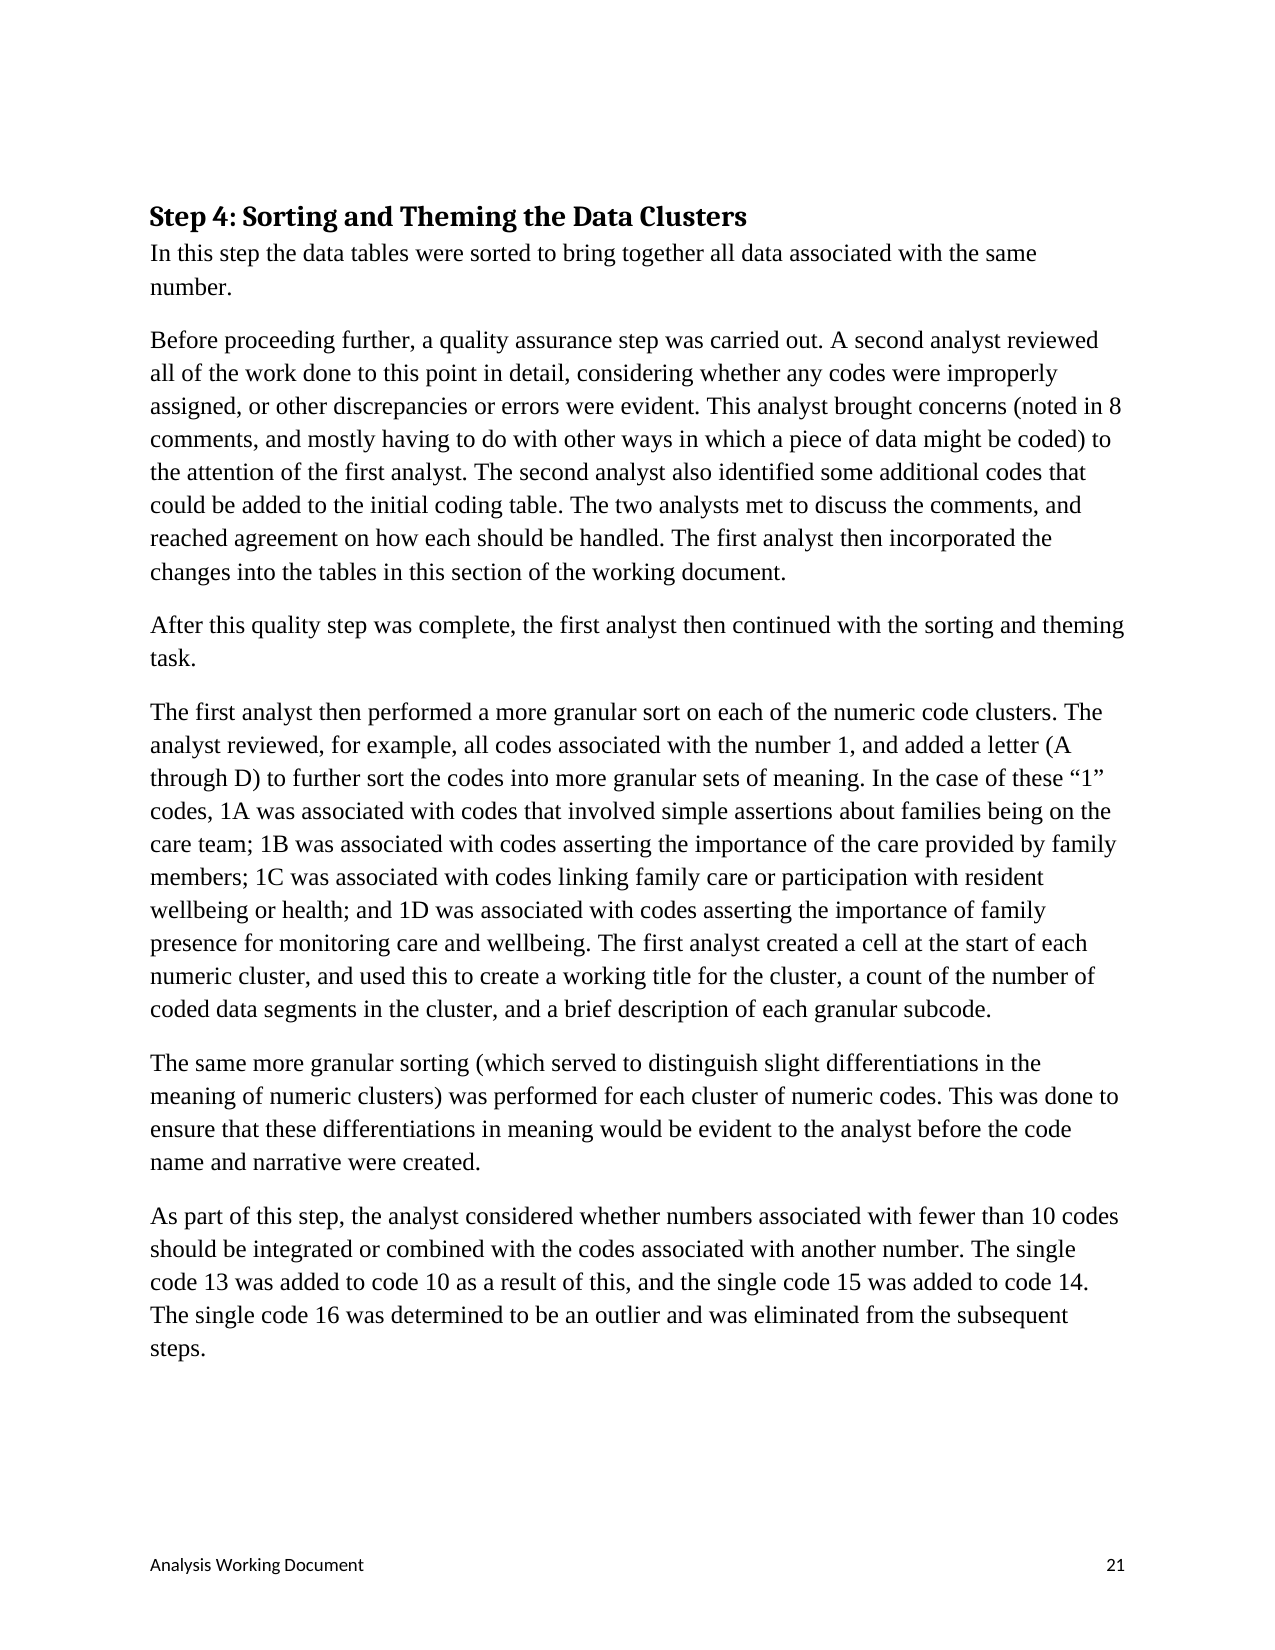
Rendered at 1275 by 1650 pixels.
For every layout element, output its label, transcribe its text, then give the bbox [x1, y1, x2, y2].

text The same more granular sorting (which served to distinguish slight differentiations in the meaning of numeric clusters) was performed for each cluster of numeric codes. This was done to ensure that these differentiations in meaning would be evident to the analyst before the code name and narrative were created. [150, 1048, 1125, 1176]
text As part of this step, the analyst considered whether numbers associated with fewer than 10 codes should be integrated or combined with the codes associated with another number. The single code 13 was added to code 10 as a result of this, and the single code 15 was added to code 14. The single code 16 was determined to be an outlier and was eliminated from the subsequent steps. [150, 1201, 1125, 1362]
text After this quality step was complete, the first analyst then continued with the sorting and theming task. [150, 610, 1125, 672]
text In this step the data tables were sorted to bring together all data associated with the same number. [150, 238, 1125, 300]
text Before proceeding further, a quality assurance step was carried out. A second analyst reviewed all of the work done to this point in detail, considering whether any codes were improperly assigned, or other discrepancies or errors were evident. This analyst brought concerns (noted in 8 comments, and mostly having to do with other ways in which a piece of data might be coded) to the attention of the first analyst. The second analyst also identified some additional codes that could be added to the initial coding table. The two analysts met to discuss the comments, and reached agreement on how each should be handled. The first analyst then incorporated the changes into the tables in this section of the working document. [150, 325, 1125, 585]
subtitle Step 4: Sorting and Theming the Data Clusters [150, 200, 1125, 233]
text The first analyst then performed a more granular sort on each of the numeric code clusters. The analyst reviewed, for example, all codes associated with the number 1, and added a letter (A through D) to further sort the codes into more granular sets of meaning. In the case of these “1” codes, 1A was associated with codes that involved simple assertions about families being on the care team; 1B was associated with codes asserting the importance of the care provided by family members; 1C was associated with codes linking family care or participation with resident wellbeing or health; and 1D was associated with codes asserting the importance of family presence for monitoring care and wellbeing. The first analyst created a cell at the start of each numeric cluster, and used this to create a working title for the cluster, a count of the number of coded data segments in the cluster, and a brief description of each granular subcode. [150, 697, 1125, 1023]
